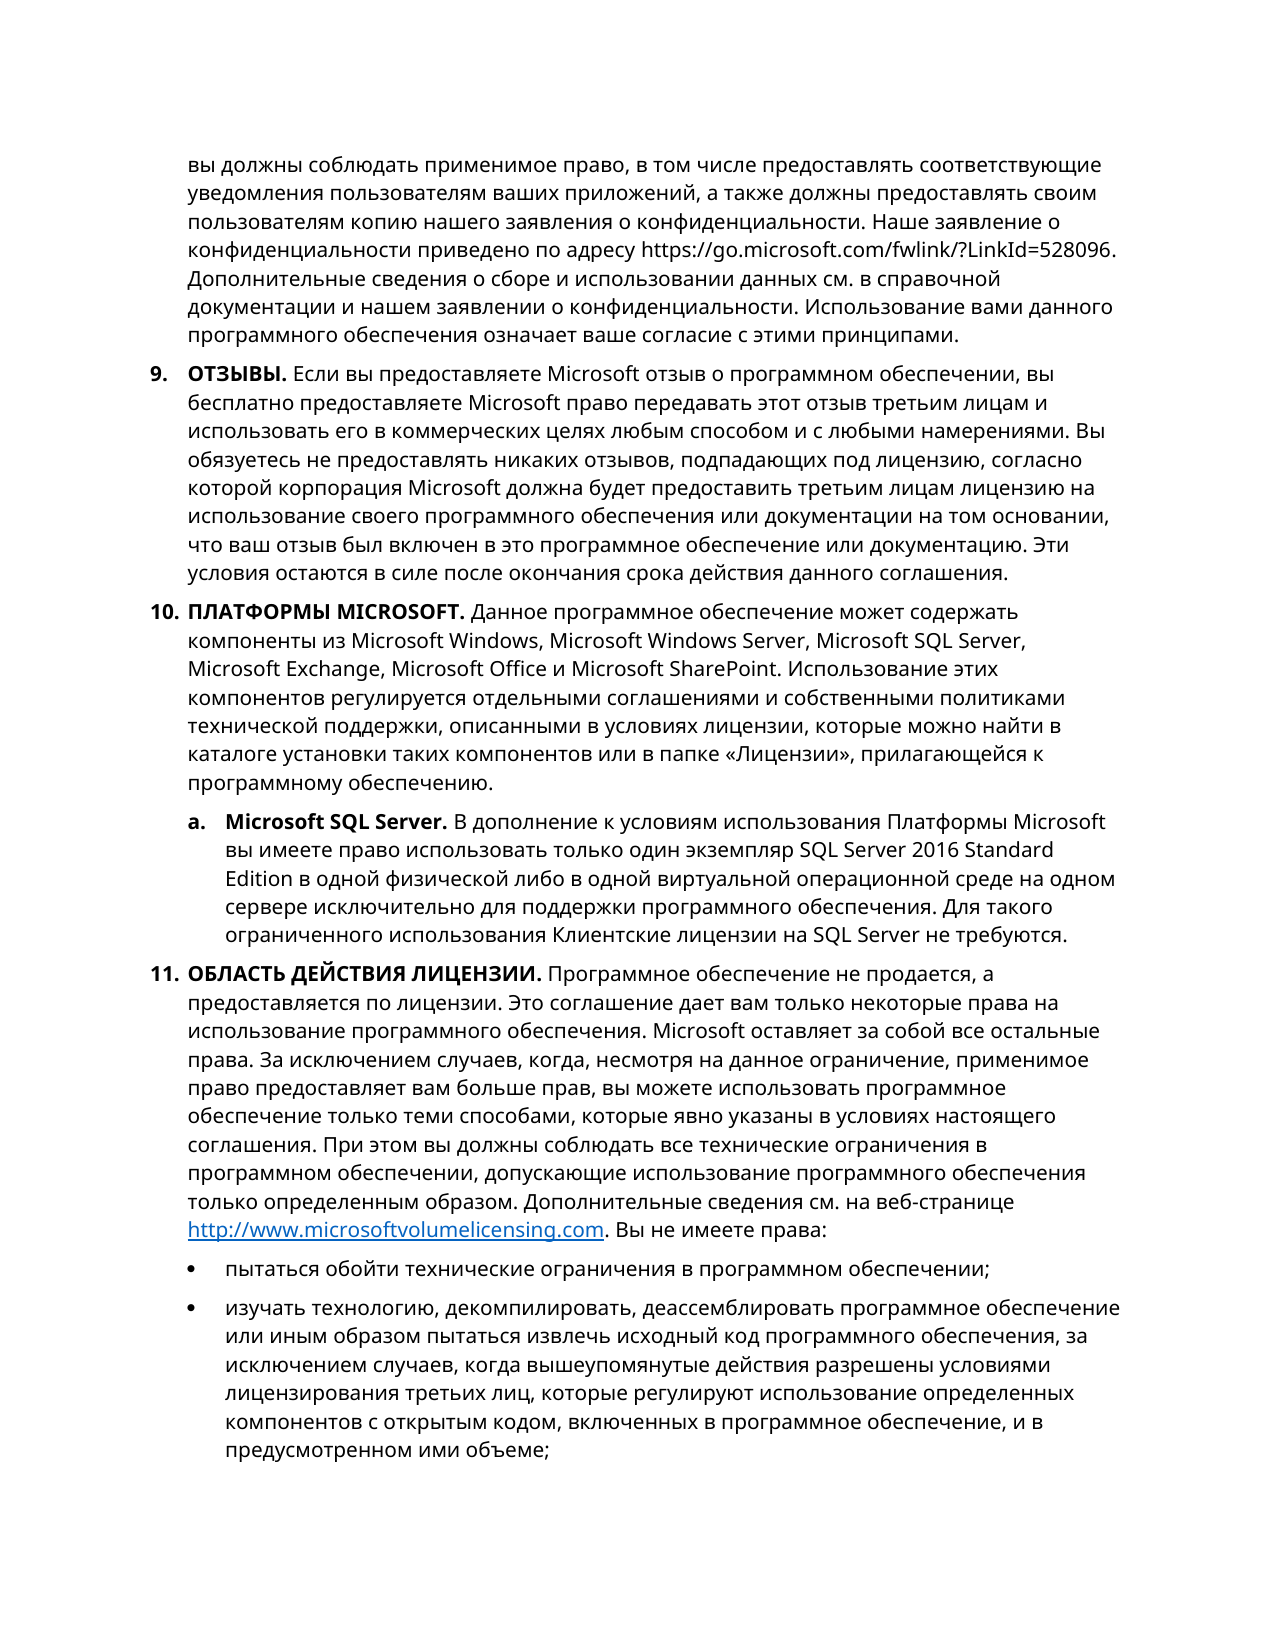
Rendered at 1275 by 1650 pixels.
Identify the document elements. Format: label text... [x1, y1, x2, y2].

text 9. ОТЗЫВЫ. Если вы предоставляете Microsoft отзыв о программном обеспечении, вы бесплатно предоставляете Microsoft право передавать этот отзыв третьим лицам и использовать его в коммерческих целях любым способом и с любыми намерениями. Вы обязуетесь не предоставлять никаких отзывов, подпадающих под лицензию, согласно которой корпорация Microsoft должна будет предоставить третьим лицам лицензию на использование своего программного обеспечения или документации на том основании, что ваш отзыв был включен в это программное обеспечение или документацию. Эти условия остаются в силе после окончания срока действия данного соглашения. [150, 359, 1125, 587]
text 10. ПЛАТФОРМЫ MICROSOFT. Данное программное обеспечение может содержать компоненты из Microsoft Windows, Microsoft Windows Server, Microsoft SQL Server, Microsoft Exchange, Microsoft Office и Microsoft SharePoint. Использование этих компонентов регулируется отдельными соглашениями и собственными политиками технической поддержки, описанными в условиях лицензии, которые можно найти в каталоге установки таких компонентов или в папке «Лицензии», прилагающейся к программному обеспечению. [150, 597, 1125, 796]
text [150, 150, 1125, 349]
list Microsoft SQL Server. В дополнение к условиям использования Платформы Microsoft вы имеете право использовать только один экземпляр SQL Server 2016 Standard Edition в одной физической либо в одной виртуальной операционной среде на одном сервере исключительно для поддержки программного обеспечения. Для такого ограниченного использования Клиентские лицензии на SQL Server не требуются. [187, 807, 1125, 949]
list изучать технологию, декомпилировать, деассемблировать программное обеспечение или иным образом пытаться извлечь исходный код программного обеспечения, за исключением случаев, когда вышеупомянутые действия разрешены условиями лицензирования третьих лиц, которые регулируют использование определенных компонентов с открытым кодом, включенных в программное обеспечение, и в предусмотренном ими объеме; [187, 1293, 1125, 1464]
text 11. Область действия лицензии. Программное обеспечение не продается, а предоставляется по лицензии. Это соглашение дает вам только некоторые права на использование программного обеспечения. Microsoft оставляет за собой все остальные права. За исключением случаев, когда, несмотря на данное ограничение, применимое право предоставляет вам больше прав, вы можете использовать программное обеспечение только теми способами, которые явно указаны в условиях настоящего соглашения. При этом вы должны соблюдать все технические ограничения в программном обеспечении, допускающие использование программного обеспечения только определенным образом. Дополнительные сведения см. на веб-странице http://www.microsoftvolumelicensing.com. Вы не имеете права: [150, 959, 1125, 1244]
list пытаться обойти технические ограничения в программном обеспечении; [187, 1254, 1125, 1283]
